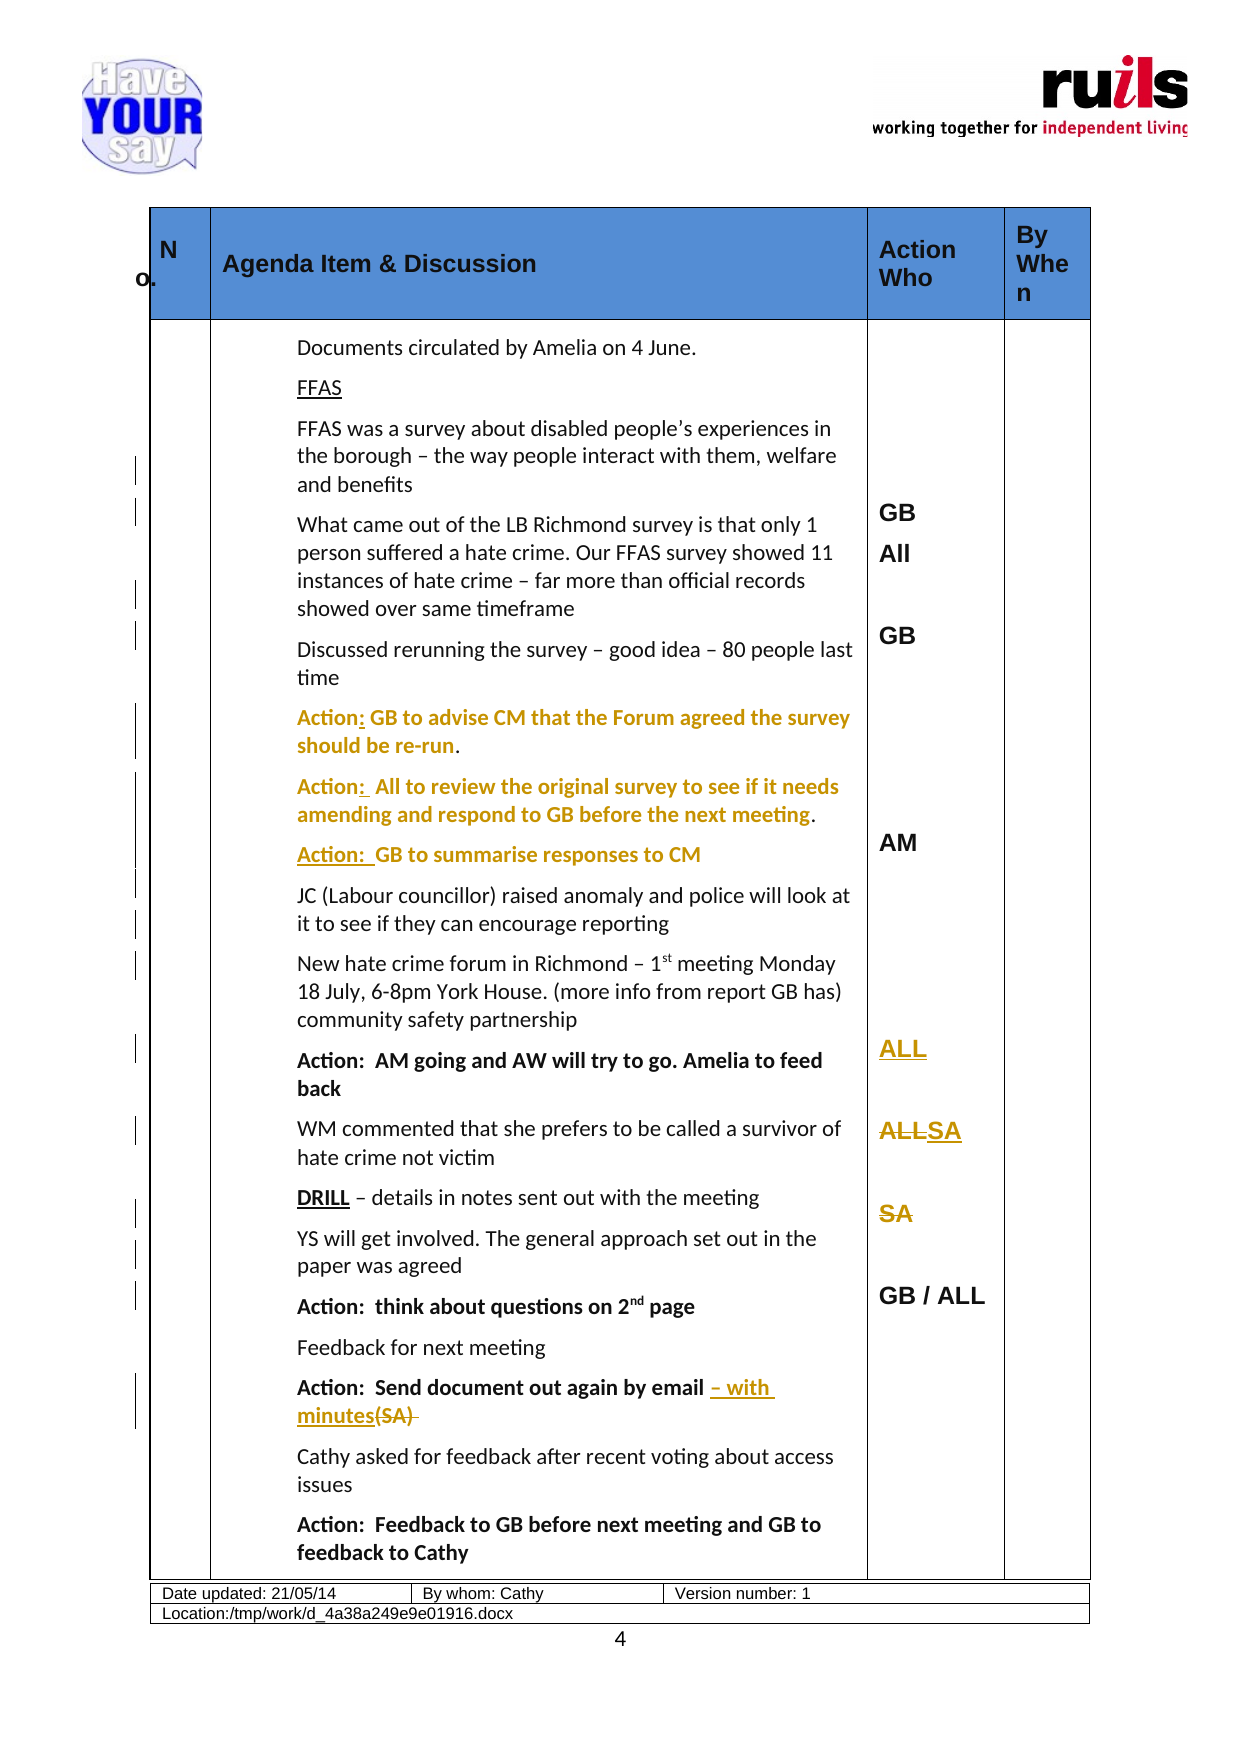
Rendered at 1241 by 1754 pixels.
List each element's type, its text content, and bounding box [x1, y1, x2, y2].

table_header Agenda Item & Discussion [211, 208, 867, 319]
picture [82, 55, 203, 176]
table_cell [151, 320, 210, 1579]
picture [871, 55, 1187, 137]
table_header By When [1005, 208, 1090, 319]
table_header No. [151, 208, 210, 319]
table_header Action Who [868, 208, 1004, 319]
table_cell Completed SP Completed Completed AW/SP SR All BB Completed GB All GB AM GB / ALL AM GB GB Comp PM SR [868, 320, 1004, 1579]
table_cell [1005, 320, 1090, 1579]
